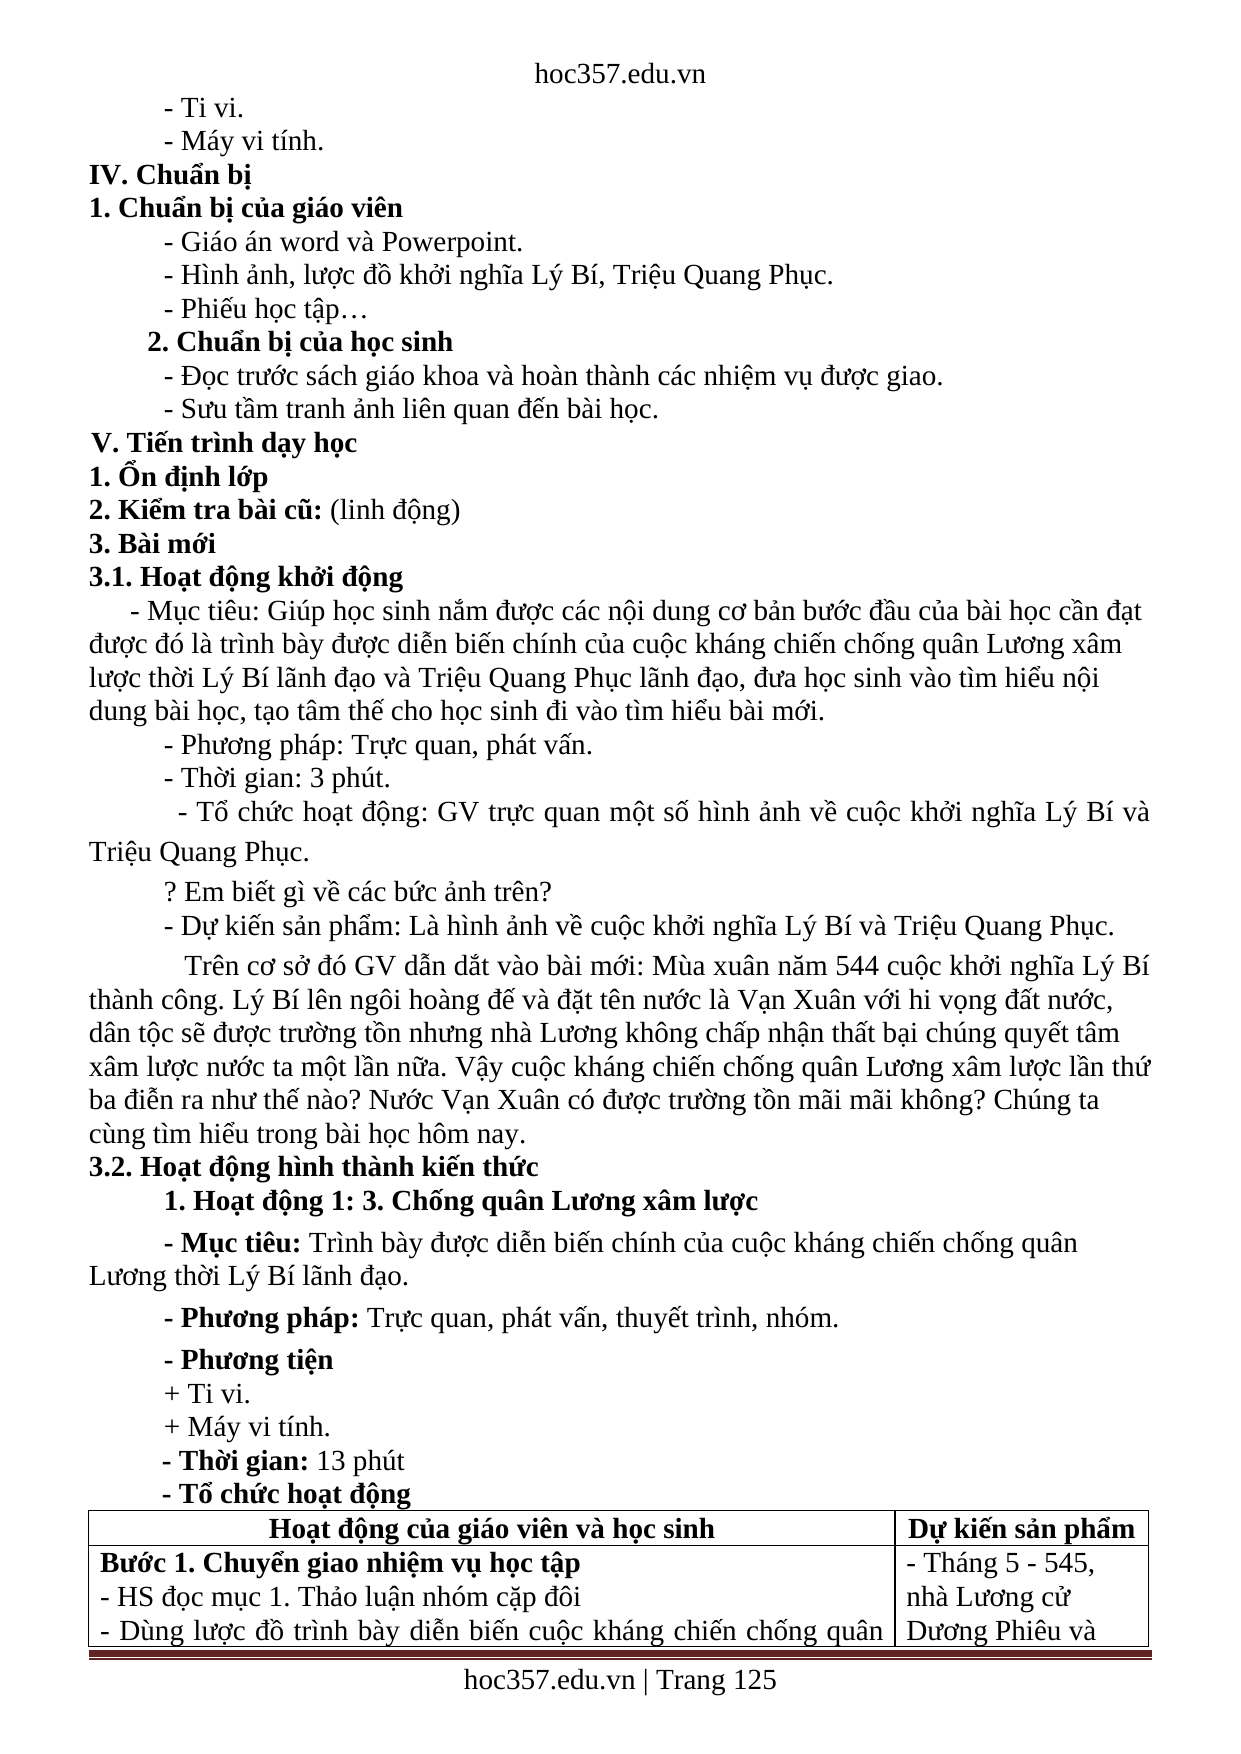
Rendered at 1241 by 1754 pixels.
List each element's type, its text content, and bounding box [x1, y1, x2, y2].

text - Hình ảnh, lược đồ khởi nghĩa Lý Bí, Triệu Quang Phục. [89, 257, 1152, 291]
text ? Em biết gì về các bức ảnh trên? [164, 874, 1152, 908]
text - Mục tiêu: Giúp học sinh nắm được các nội dung cơ bản bước đầu của bài học cần đạt được đó là trình bày được diễn biến chính của cuộc kháng chiến chống quân Lương xâm lược thời Lý Bí lãnh đạo và Triệu Quang Phục lãnh đạo, đưa học sinh vào tìm hiểu nội dung bài học, tạo tâm thế cho học sinh đi vào tìm hiểu bài mới. [89, 593, 1152, 727]
text - Phương tiện [89, 1342, 1152, 1376]
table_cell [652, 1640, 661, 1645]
text 1. Ổn định lớp [89, 459, 1145, 492]
text - Đọc trước sách giáo khoa và hoàn thành các nhiệm vụ được giao. [89, 358, 1152, 392]
text + Máy vi tính. [89, 1409, 1152, 1443]
text - Dự kiến sản phẩm: Là hình ảnh về cuộc khởi nghĩa Lý Bí và Triệu Quang Phục. [89, 908, 1152, 942]
text Trên cơ sở đó GV dẫn dắt vào bài mới: Mùa xuân năm 544 cuộc khởi nghĩa Lý Bí thành công. Lý Bí lên ngôi hoàng đế và đặt tên nước là Vạn Xuân với hi vọng đất nước, [89, 948, 1152, 1015]
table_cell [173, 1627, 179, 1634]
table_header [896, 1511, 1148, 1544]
text 3.2. Hoạt động hình thành kiến thức [89, 1149, 1152, 1183]
text - Mục tiêu: Trình bày được diễn biến chính của cuộc kháng chiến chống quân Lương thời Lý Bí lãnh đạo. [89, 1225, 1152, 1292]
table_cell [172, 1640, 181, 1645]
text - Tổ chức hoạt động [89, 1476, 1152, 1510]
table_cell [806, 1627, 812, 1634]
text 3. Bài mới [89, 526, 1145, 559]
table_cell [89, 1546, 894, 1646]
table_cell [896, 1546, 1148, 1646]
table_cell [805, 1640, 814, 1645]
text 2. Chuẩn bị của học sinh [89, 324, 1152, 358]
text cùng tìm hiểu trong bài học hôm nay. [89, 1116, 1152, 1149]
text - Phương pháp: Trực quan, phát vấn. [164, 727, 1152, 761]
text + Ti vi. [89, 1376, 1152, 1409]
text - Phương pháp: Trực quan, phát vấn, thuyết trình, nhóm. [89, 1300, 1152, 1334]
text 3.1. Hoạt động khởi động [89, 559, 1152, 593]
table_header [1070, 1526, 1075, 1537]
text 1. Chuẩn bị của giáo viên [89, 190, 1152, 224]
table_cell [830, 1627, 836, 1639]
text - Giáo án word và Powerpoint. [89, 224, 1152, 257]
text - Tổ chức hoạt động: GV trực quan một số hình ảnh về cuộc khởi nghĩa Lý Bí và Triệu Quang Phục. [89, 794, 1152, 868]
text - Ti vi. [89, 90, 1152, 123]
text dân tộc sẽ được trường tồn nhưng nhà Lương không chấp nhận thất bại chúng quyết tâm [89, 1015, 1152, 1049]
text 1. Hoạt động 1: 3. Chống quân Lương xâm lược [89, 1183, 1152, 1217]
text - Thời gian: 3 phút. [164, 761, 1152, 794]
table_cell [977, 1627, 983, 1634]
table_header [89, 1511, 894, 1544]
text - Phiếu học tập… [89, 291, 1152, 324]
text V. Tiến trình dạy học [76, 425, 1145, 459]
text - Máy vi tính. [89, 123, 1152, 157]
text xâm lược nước ta một lần nữa. Vậy cuộc kháng chiến chống quân Lương xâm lược lần thứ ba điễn ra như thế nào? Nước Vạn Xuân có được trường tồn mãi mãi không? Chúng ta [89, 1049, 1152, 1116]
text - Thời gian: 13 phút [89, 1443, 1152, 1476]
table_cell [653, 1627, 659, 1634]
text IV. Chuẩn bị [89, 157, 1152, 190]
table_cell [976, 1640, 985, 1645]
text 2. Kiểm tra bài cũ: (linh động) [89, 492, 1145, 526]
text - Sưu tầm tranh ảnh liên quan đến bài học. [89, 392, 1152, 425]
